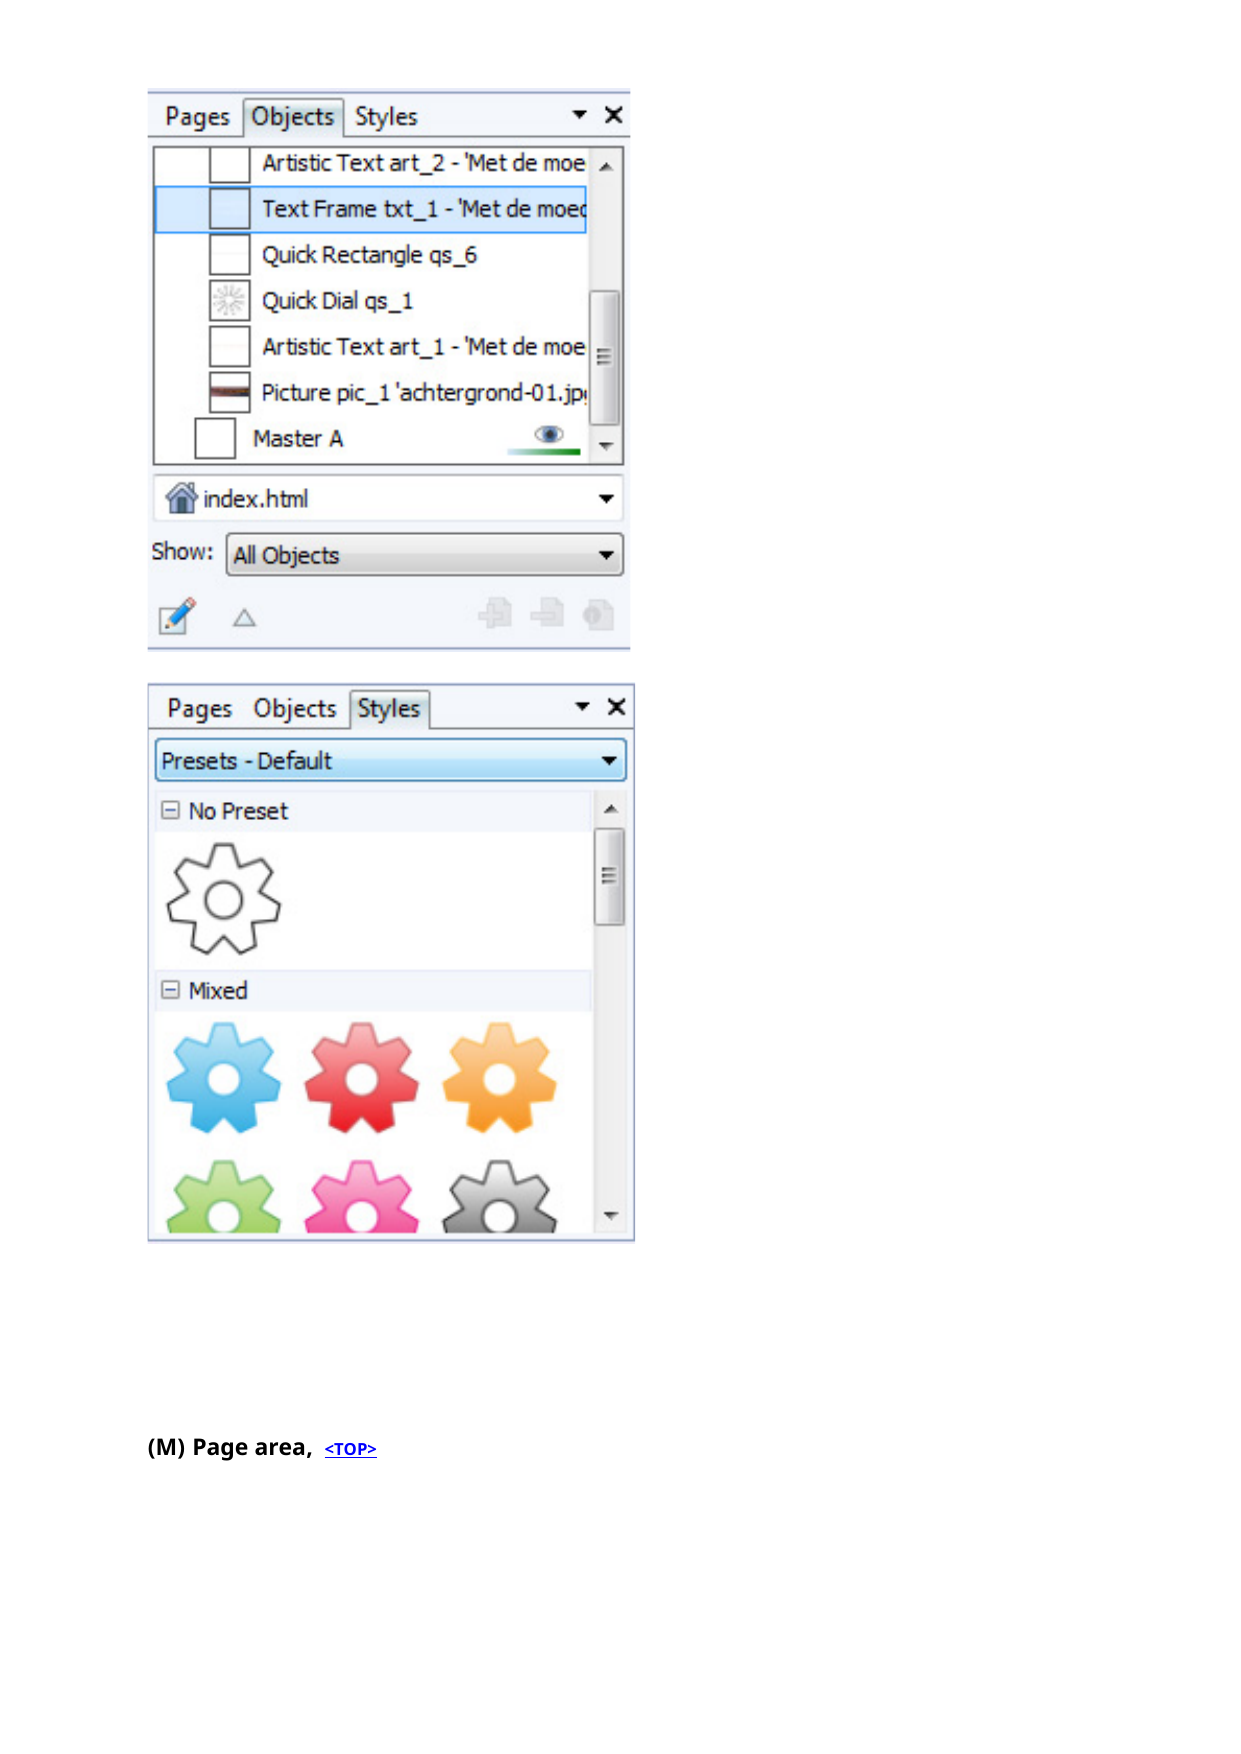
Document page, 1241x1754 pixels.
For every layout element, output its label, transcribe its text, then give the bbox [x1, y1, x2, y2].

picture [147, 88, 631, 652]
text (M) Page area, <TOP> [148, 1431, 1181, 1462]
picture [147, 682, 636, 1244]
